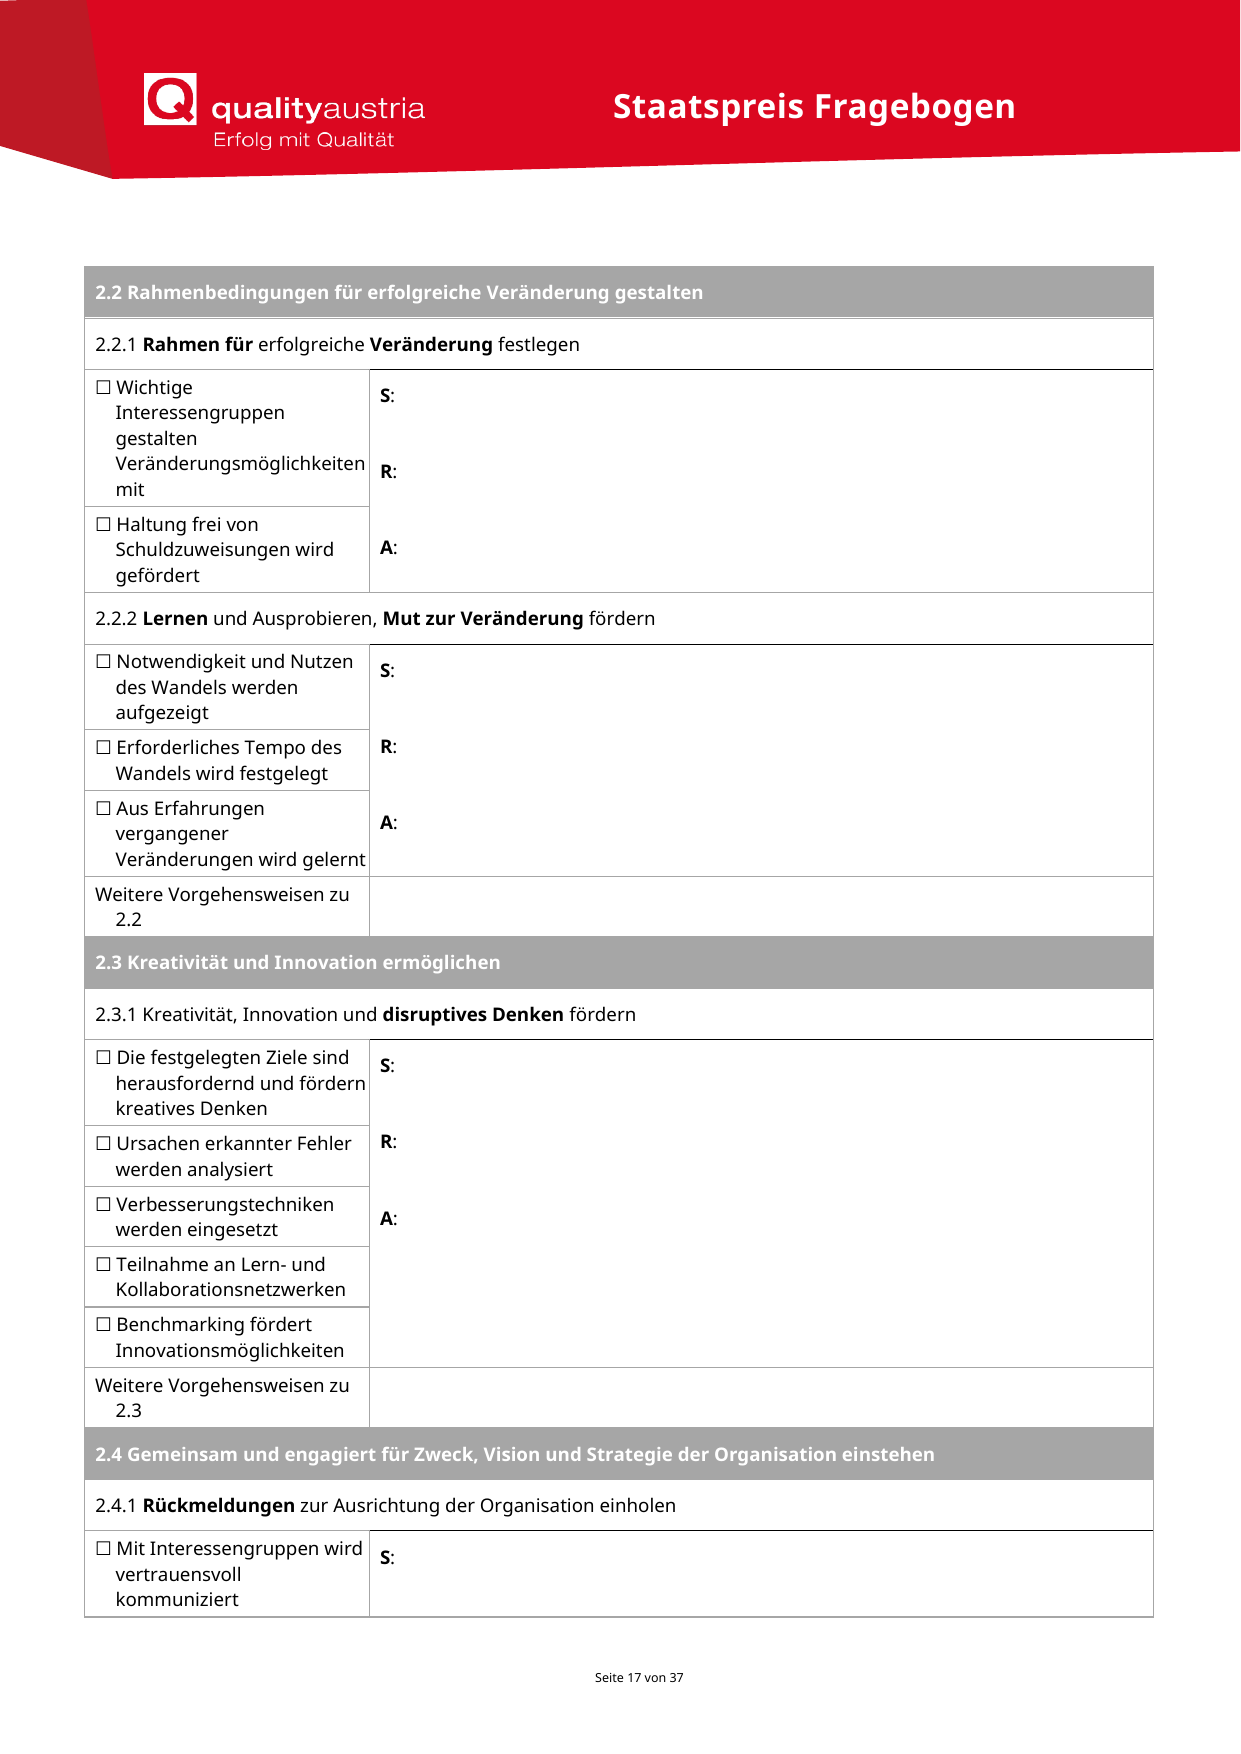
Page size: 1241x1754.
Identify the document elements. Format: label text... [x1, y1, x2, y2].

table_cell 2.4 Gemeinsam und engagiert für Zweck, Vision und Strategie der Organisation einstehen [85, 1428, 1153, 1479]
table_cell Wichtige Interessengruppen gestalten Veränderungsmöglichkeiten mit [85, 370, 369, 506]
table_cell 2.4.1 Rückmeldungen zur Ausrichtung der Organisation einholen [85, 1480, 1153, 1530]
table_cell S: R: A: [370, 370, 1153, 592]
table_cell Erforderliches Tempo des Wandels wird festgelegt [85, 730, 369, 790]
table_cell Haltung frei von Schuldzuweisungen wird gefördert [85, 507, 369, 592]
table_cell Die festgelegten Ziele sind herausfordernd und fördern kreatives Denken [85, 1040, 369, 1125]
table_cell Ursachen erkannter Fehler werden analysiert [85, 1126, 369, 1186]
table_cell 2.2.1 Rahmen für erfolgreiche Veränderung festlegen [85, 319, 1153, 369]
table_cell [370, 1368, 1153, 1427]
picture [144, 73, 425, 150]
table_cell 2.2 Rahmenbedingungen für erfolgreiche Veränderung gestalten [85, 267, 1153, 317]
table_cell Verbesserungstechniken werden eingesetzt [85, 1187, 369, 1246]
table_cell Weitere Vorgehensweisen zu 2.3 [85, 1368, 369, 1427]
table_cell Mit Interessengruppen wird vertrauensvoll kommuniziert [85, 1531, 369, 1616]
table_cell S: R: A: [370, 1040, 1153, 1367]
table_cell S: R: A: [370, 1531, 1153, 1616]
table_cell 2.2.2 Lernen und Ausprobieren, Mut zur Veränderung fördern [85, 593, 1153, 643]
table_cell Weitere Vorgehensweisen zu 2.2 [85, 877, 369, 936]
table_cell Benchmarking fördert Innovationsmöglichkeiten [85, 1308, 369, 1367]
table_cell Notwendigkeit und Nutzen des Wandels werden aufgezeigt [85, 645, 369, 729]
table_cell Teilnahme an Lern- und Kollaborationsnetzwerken [85, 1247, 369, 1306]
table_cell Aus Erfahrungen vergangener Veränderungen wird gelernt [85, 791, 369, 876]
table_cell [370, 877, 1153, 936]
table_cell 2.3 Kreativität und Innovation ermöglichen [85, 937, 1153, 988]
table_cell S: R: A: [370, 645, 1153, 876]
table_cell 2.3.1 Kreativität, Innovation und disruptives Denken fördern [85, 989, 1153, 1039]
